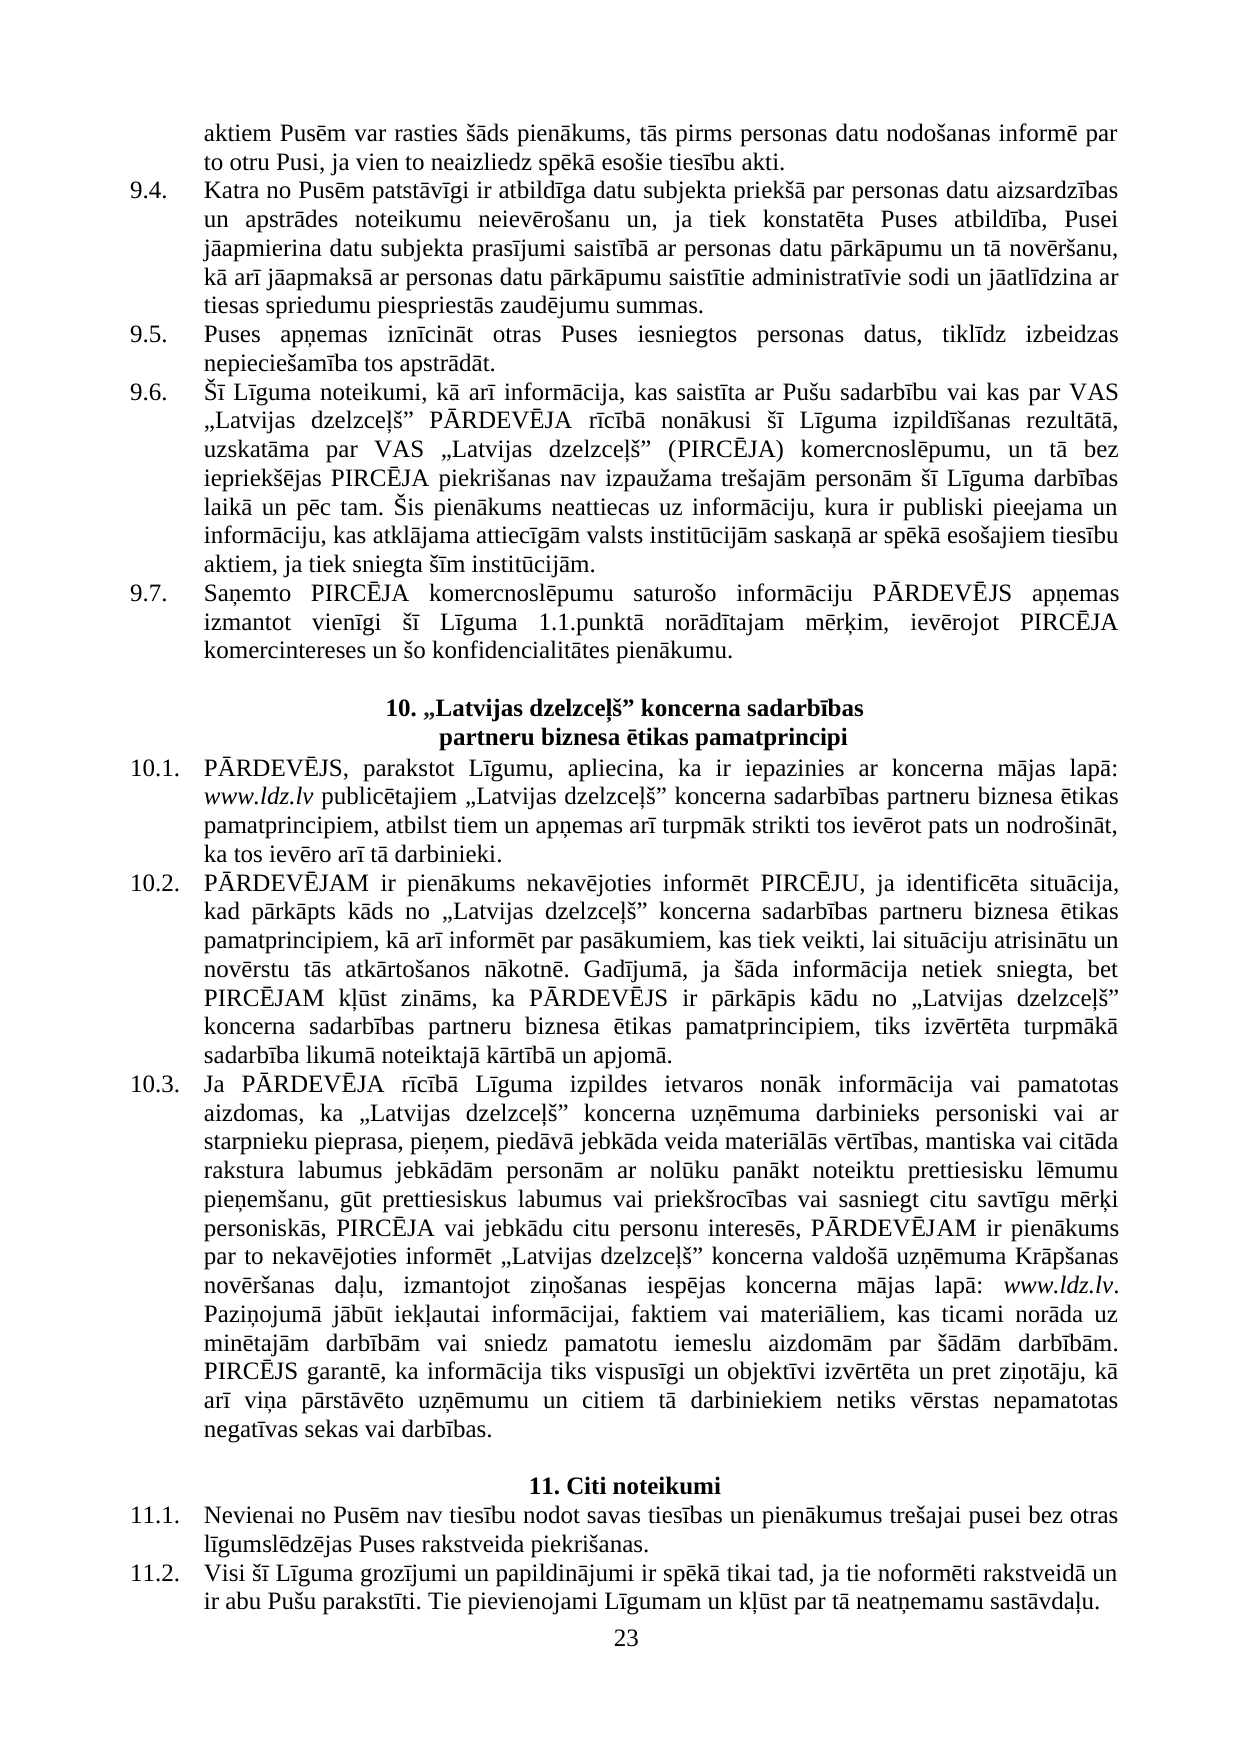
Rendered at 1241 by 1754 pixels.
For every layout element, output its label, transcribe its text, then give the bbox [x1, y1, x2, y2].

list PĀRDEVĒJAM ir pienākums nekavējoties informēt PIRCĒJU, ja identificēta situācija, kad pārkāpts kāds no „Latvijas dzelzceļš” koncerna sadarbības partneru biznesa ētikas pamatprincipiem, kā arī informēt par pasākumiem, kas tiek veikti, lai situāciju atrisinātu un novērstu tās atkārtošanos nākotnē. Gadījumā, ja šāda informācija netiek sniegta, bet PIRCĒJAM kļūst zināms, ka PĀRDEVĒJS ir pārkāpis kādu no „Latvijas dzelzceļš” koncerna sadarbības partneru biznesa ētikas pamatprincipiem, tiks izvērtēta turpmākā sadarbība likumā noteiktajā kārtībā un apjomā. [130, 868, 1119, 1069]
list Ja PĀRDEVĒJA rīcībā Līguma izpildes ietvaros nonāk informācija vai pamatotas aizdomas, ka „Latvijas dzelzceļš” koncerna uzņēmuma darbinieks personiski vai ar starpnieku pieprasa, pieņem, piedāvā jebkāda veida materiālās vērtības, mantiska vai citāda rakstura labumus jebkādām personām ar nolūku panākt noteiktu prettiesisku lēmumu pieņemšanu, gūt prettiesiskus labumus vai priekšrocības vai sasniegt citu savtīgu mērķi personiskās, PIRCĒJA vai jebkādu citu personu interesēs, PĀRDEVĒJAM ir pienākums par to nekavējoties informēt „Latvijas dzelzceļš” koncerna valdošā uzņēmuma Krāpšanas novēršanas daļu, izmantojot ziņošanas iespējas koncerna mājas lapā: www.ldz.lv. Paziņojumā jābūt iekļautai informācijai, faktiem vai materiāliem, kas ticami norāda uz minētajām darbībām vai sniedz pamatotu iemeslu aizdomām par šādām darbībām. PIRCĒJS garantē, ka informācija tiks vispusīgi un objektīvi izvērtēta un pret ziņotāju, kā arī viņa pārstāvēto uzņēmumu un citiem tā darbiniekiem netiks vērstas nepamatotas negatīvas sekas vai darbības. [130, 1069, 1119, 1443]
list PĀRDEVĒJS, parakstot Līgumu, apliecina, ka ir iepazinies ar koncerna mājas lapā: www.ldz.lv publicētajiem „Latvijas dzelzceļš” koncerna sadarbības partneru biznesa ētikas pamatprincipiem, atbilst tiem un apņemas arī turpmāk strikti tos ievērot pats un nodrošināt, ka tos ievēro arī tā darbinieki. [130, 753, 1119, 868]
list partneru biznesa ētikas pamatprincipi [167, 722, 1119, 751]
list Šī Līguma noteikumi, kā arī informācija, kas saistīta ar Pušu sadarbību vai kas par VAS „Latvijas dzelzceļš” PĀRDEVĒJA rīcībā nonākusi šī Līguma izpildīšanas rezultātā, uzskatāma par VAS „Latvijas dzelzceļš” (PIRCĒJA) komercnoslēpumu, un tā bez iepriekšējas PIRCĒJA piekrišanas nav izpaužama trešajām personām šī Līguma darbības laikā un pēc tam. Šis pienākums neattiecas uz informāciju, kura ir publiski pieejama un informāciju, kas atklājama attiecīgām valsts institūcijām saskaņā ar spēkā esošajiem tiesību aktiem, ja tiek sniegta šīm institūcijām. [130, 377, 1119, 578]
list Visi šī Līguma grozījumi un papildinājumi ir spēkā tikai tad, ja tie noformēti rakstveidā un ir abu Pušu parakstīti. Tie pievienojami Līgumam un kļūst par tā neatņemamu sastāvdaļu. [130, 1558, 1119, 1615]
list Puses apņemas iznīcināt otras Puses iesniegtos personas datus, tiklīdz izbeidzas nepieciešamība tos apstrādāt. [130, 319, 1119, 377]
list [130, 118, 1119, 176]
list Katra no Pusēm patstāvīgi ir atbildīga datu subjekta priekšā par personas datu aizsardzības un apstrādes noteikumu neievērošanu un, ja tiek konstatēta Puses atbildība, Pusei jāapmierina datu subjekta prasījumi saistībā ar personas datu pārkāpumu un tā novēršanu, kā arī jāapmaksā ar personas datu pārkāpumu saistītie administratīvie sodi un jāatlīdzina ar tiesas spriedumu piespriestās zaudējumu summas. [130, 176, 1119, 319]
list „Latvijas dzelzceļš” koncerna sadarbības [130, 693, 1119, 722]
list Citi noteikumi [130, 1471, 1119, 1500]
list Nevienai no Pusēm nav tiesību nodot savas tiesības un pienākumus trešajai pusei bez otras līgumslēdzējas Puses rakstveida piekrišanas. [130, 1500, 1119, 1558]
list Saņemto PIRCĒJA komercnoslēpumu saturošo informāciju PĀRDEVĒJS apņemas izmantot vienīgi šī Līguma 1.1.punktā norādītajam mērķim, ievērojot PIRCĒJA komercintereses un šo konfidencialitātes pienākumu. [130, 578, 1119, 664]
